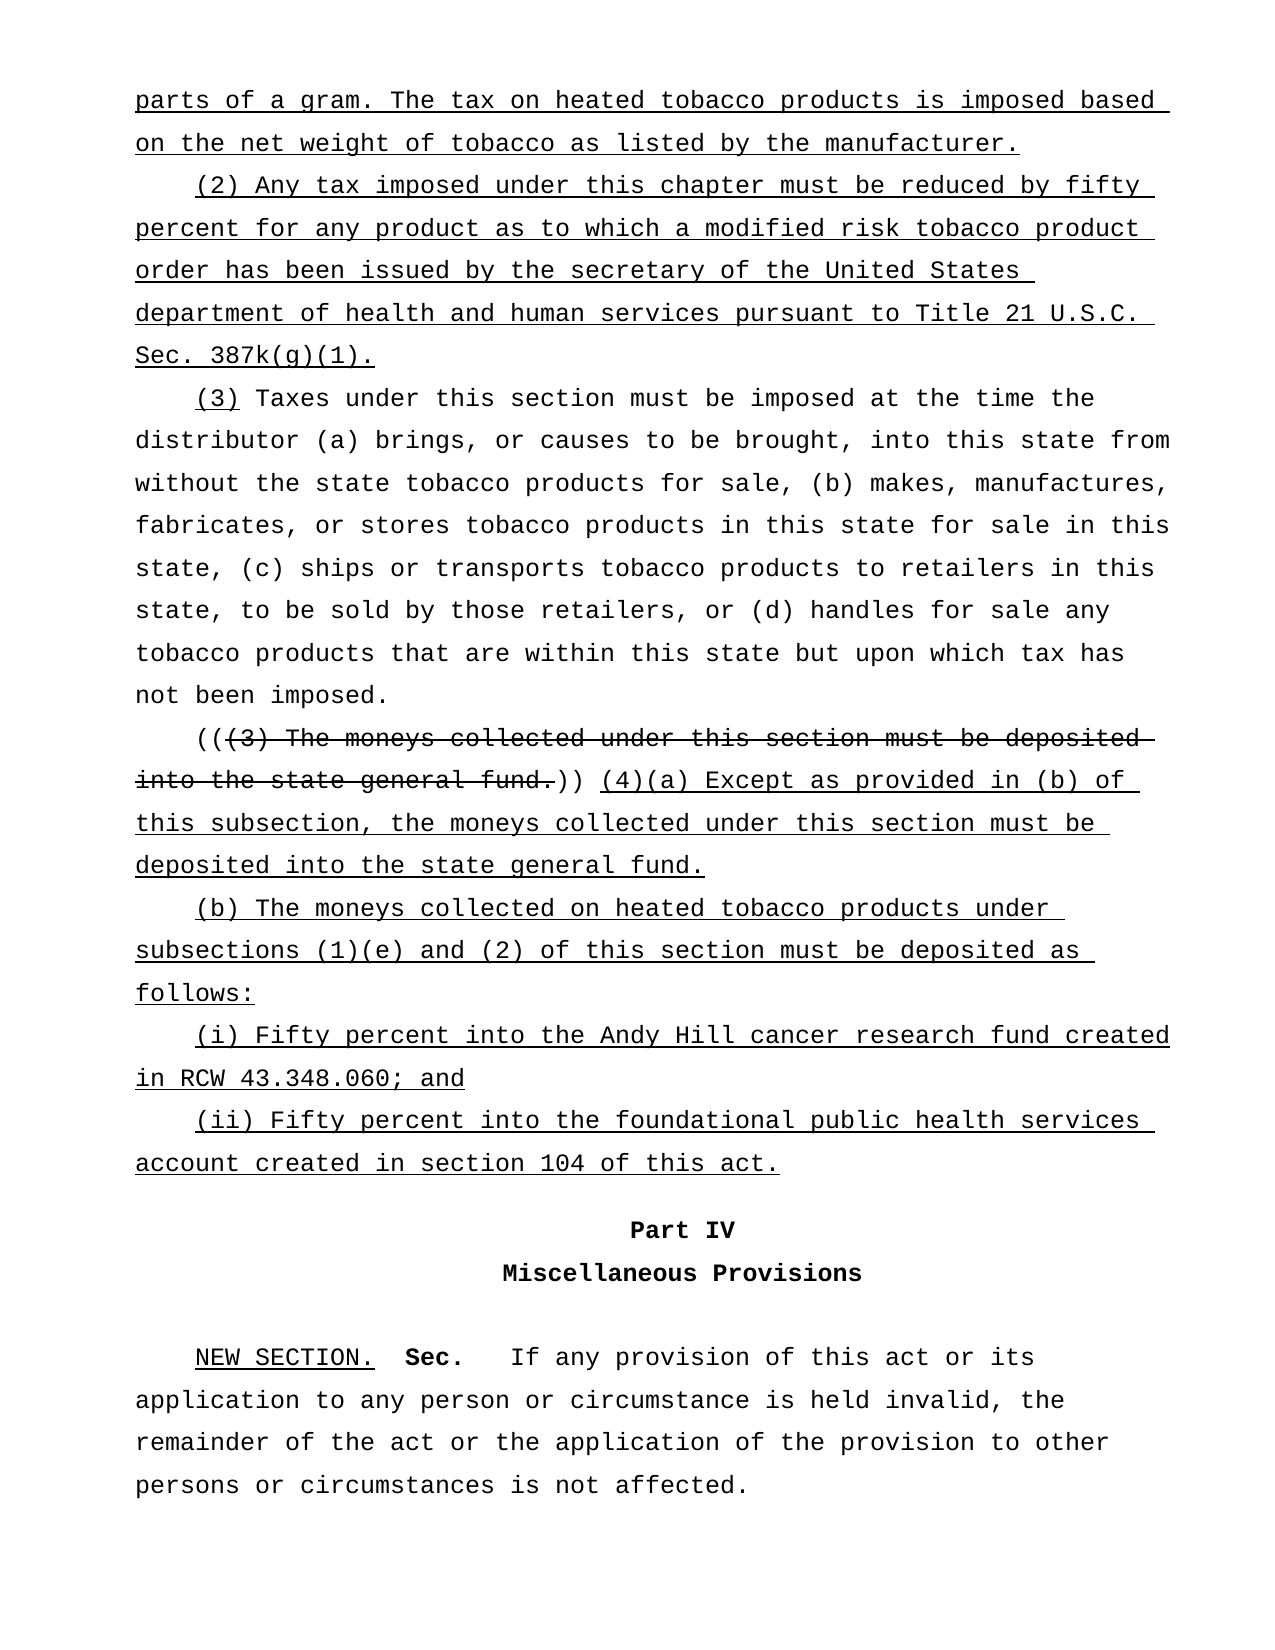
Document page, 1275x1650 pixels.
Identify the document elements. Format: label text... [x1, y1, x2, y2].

text NEW SECTION. Sec. If any provision of this act or its application to any person or circumstance is held invalid, the remainder of the act or the application of the provision to other persons or circumstances is not affected. [135, 1332, 1170, 1502]
text (3) Taxes under this section must be imposed at the time the distributor (a) brings, or causes to be brought, into this state from without the state tobacco products for sale, (b) makes, manufactures, fabricates, or stores tobacco products in this state for sale in this state, (c) ships or transports tobacco products to retailers in this state, to be sold by those retailers, or (d) handles for sale any tobacco products that are within this state but upon which tax has not been imposed. [135, 372, 1170, 712]
text (ii) Fifty percent into the foundational public health services account created in section 104 of this act. [135, 1095, 1170, 1180]
text Miscellaneous Provisions [135, 1247, 1170, 1290]
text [135, 113, 1170, 160]
text (i) Fifty percent into the Andy Hill cancer research fund created in RCW 43.348.060; and [135, 1010, 1170, 1095]
text Part IV [135, 1205, 1170, 1247]
text (b) The moneys collected on heated tobacco products under subsections (1)(e) and (2) of this section must be deposited as follows: [135, 882, 1170, 1010]
text (((3) The moneys collected under this section must be deposited into the state general fund.)) (4)(a) Except as provided in (b) of this subsection, the moneys collected under this section must be deposited into the state general fund. [135, 712, 1170, 882]
text (2) Any tax imposed under this chapter must be reduced by fifty percent for any product as to which a modified risk tobacco product order has been issued by the secretary of the United States department of health and human services pursuant to Title 21 U.S.C. Sec. 387k(g)(1). [135, 160, 1170, 372]
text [135, 75, 1170, 111]
